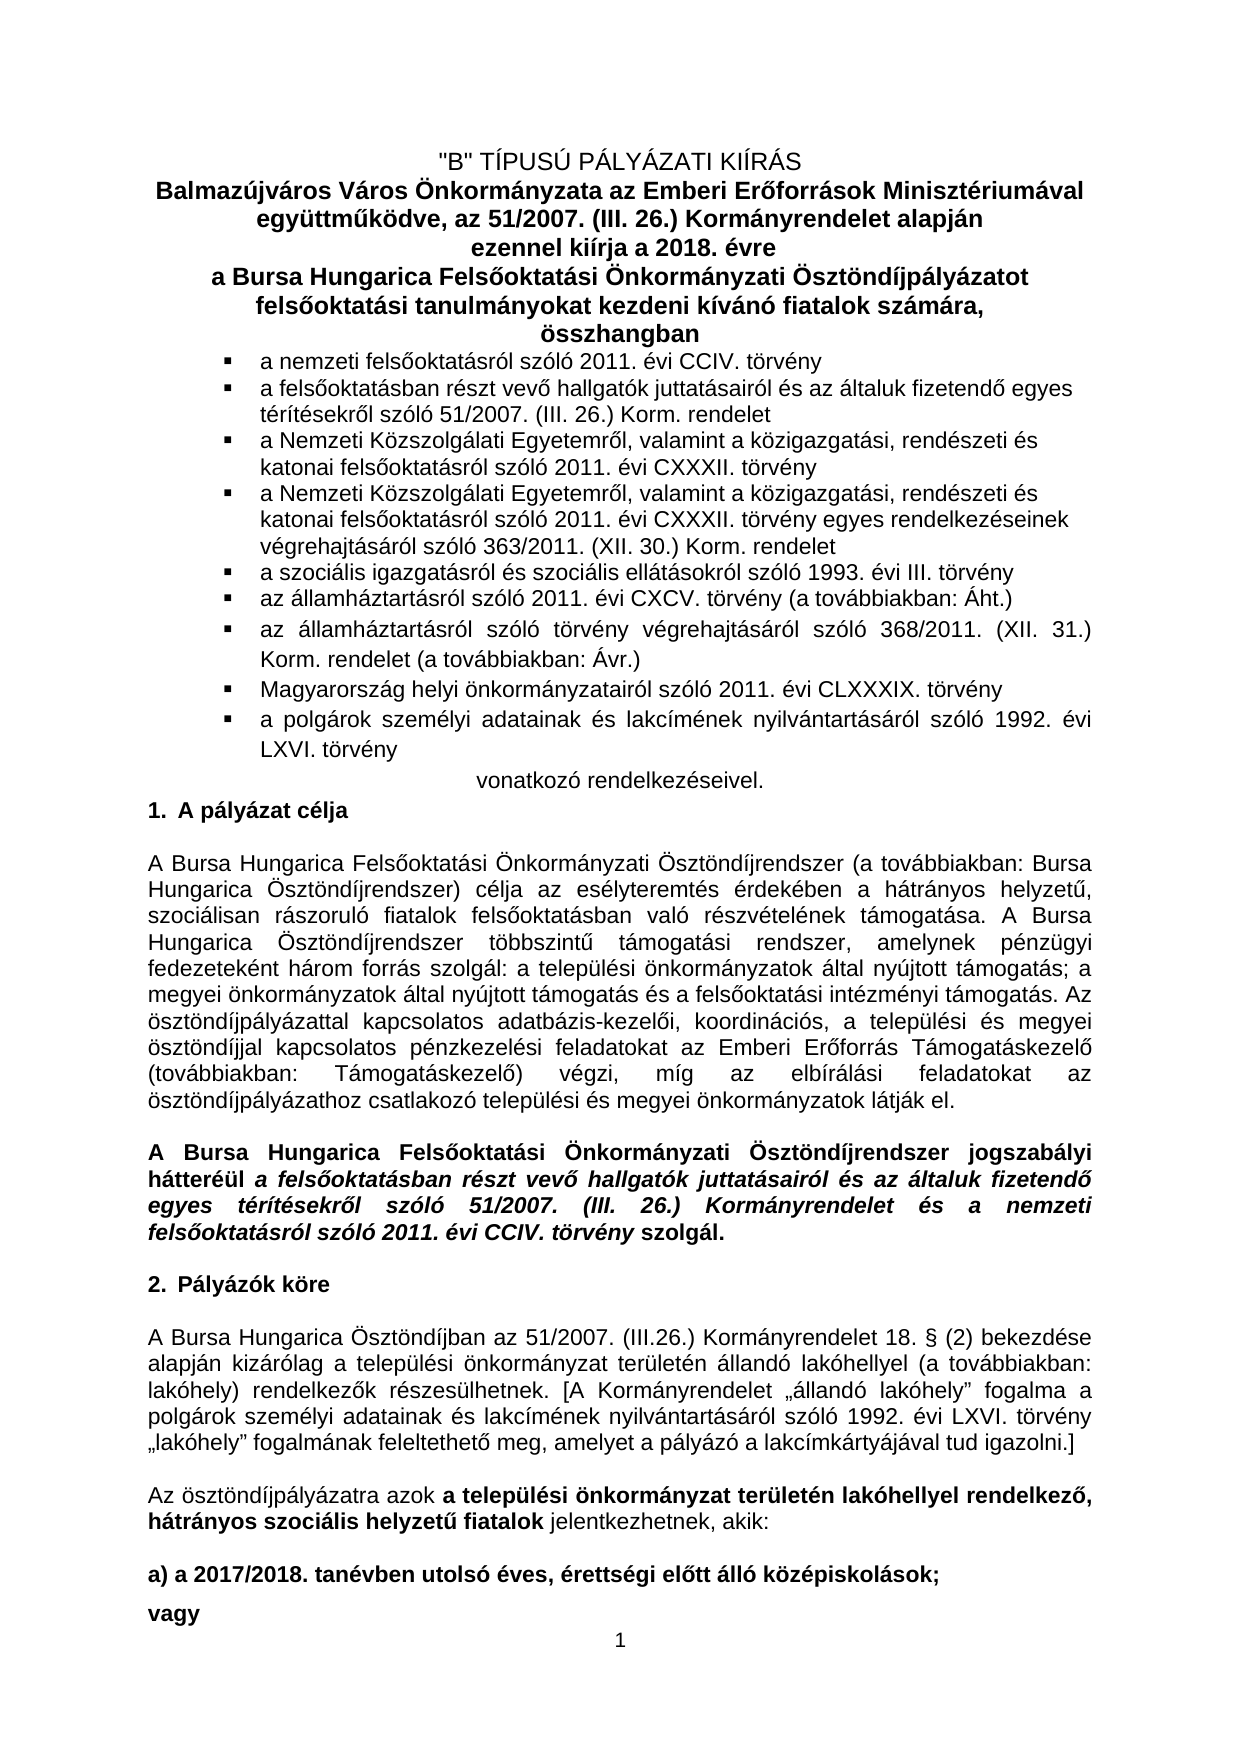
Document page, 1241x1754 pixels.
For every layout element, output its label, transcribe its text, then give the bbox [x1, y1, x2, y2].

list a nemzeti felsőoktatásról szóló 2011. évi CCIV. törvény [222, 348, 1092, 374]
list Magyarország helyi önkormányzatairól szóló 2011. évi CLXXXIX. törvény [222, 676, 1092, 702]
subtitle "B" TÍPUSÚ PÁLYÁZATI KIÍRÁS [148, 147, 1092, 176]
text vagy [148, 1600, 1092, 1626]
list Pályázók köre [148, 1271, 1092, 1297]
text Balmazújváros Város Önkormányzata az Emberi Erőforrások Minisztériumával [148, 176, 1092, 204]
text vonatkozó rendelkezéseivel. [148, 767, 1092, 793]
list a polgárok személyi adatainak és lakcímének nyilvántartásáról szóló 1992. évi LXVI. törvény [222, 706, 1092, 763]
text Az ösztöndíjpályázatra azok a települési önkormányzat területén lakóhellyel rendelkező, hátrányos szociális helyzetű fiatalok jelentkezhetnek, akik: [148, 1482, 1092, 1535]
text a) a 2017/2018. tanévben utolsó éves, érettségi előtt álló középiskolások; [148, 1561, 1092, 1587]
list az államháztartásról szóló 2011. évi CXCV. törvény (a továbbiakban: Áht.) [222, 585, 1092, 612]
text összhangban [148, 319, 1092, 348]
list a felsőoktatásban részt vevő hallgatók juttatásairól és az általuk fizetendő egyes térítésekről szóló 51/2007. (III. 26.) Korm. rendelet [222, 374, 1092, 427]
list a Nemzeti Közszolgálati Egyetemről, valamint a közigazgatási, rendészeti és katonai felsőoktatásról szóló 2011. évi CXXXII. törvény egyes rendelkezéseinek végrehajtásáról szóló 363/2011. (XII. 30.) Korm. rendelet [222, 480, 1092, 559]
text A Bursa Hungarica Felsőoktatási Önkormányzati Ösztöndíjrendszer (a továbbiakban: Bursa Hungarica Ösztöndíjrendszer) célja az esélyteremtés érdekében a hátrányos helyzetű, szociálisan rászoruló fiatalok felsőoktatásban való részvételének támogatása. A Bursa Hungarica Ösztöndíjrendszer többszintű támogatási rendszer, amelynek pénzügyi fedezeteként három forrás szolgál: a települési önkormányzatok által nyújtott támogatás; a megyei önkormányzatok által nyújtott támogatás és a felsőoktatási intézményi támogatás. Az ösztöndíjpályázattal kapcsolatos adatbázis-kezelői, koordinációs, a települési és megyei ösztöndíjjal kapcsolatos pénzkezelési feladatokat az Emberi Erőforrás Támogatáskezelő (továbbiakban: Támogatáskezelő) végzi, míg az elbírálási feladatokat az ösztöndíjpályázathoz csatlakozó települési és megyei önkormányzatok látják el. [148, 849, 1092, 1113]
list a Nemzeti Közszolgálati Egyetemről, valamint a közigazgatási, rendészeti és katonai felsőoktatásról szóló 2011. évi CXXXII. törvény [222, 427, 1092, 480]
list a szociális igazgatásról és szociális ellátásokról szóló 1993. évi III. törvény [222, 559, 1092, 585]
list az államháztartásról szóló törvény végrehajtásáról szóló 368/2011. (XII. 31.) Korm. rendelet (a továbbiakban: Ávr.) [222, 616, 1092, 672]
text együttműködve, az 51/2007. (III. 26.) Kormányrendelet alapján ezennel kiírja a 2018. évre [148, 204, 1092, 262]
text A Bursa Hungarica Ösztöndíjban az 51/2007. (III.26.) Kormányrendelet 18. § (2) bekezdése alapján kizárólag a települési önkormányzat területén állandó lakóhellyel (a továbbiakban: lakóhely) rendelkezők részesülhetnek. [A Kormányrendelet „állandó lakóhely” fogalma a polgárok személyi adatainak és lakcímének nyilvántartásáról szóló 1992. évi LXVI. törvény „lakóhely” fogalmának feleltethető meg, amelyet a pályázó a lakcímkártyájával tud igazolni.] [148, 1324, 1092, 1456]
text a Bursa Hungarica Felsőoktatási Önkormányzati Ösztöndíjpályázatot [148, 262, 1092, 291]
list A pályázat célja [148, 797, 1092, 823]
text A Bursa Hungarica Felsőoktatási Önkormányzati Ösztöndíjrendszer jogszabályi hátteréül a felsőoktatásban részt vevő hallgatók juttatásairól és az általuk fizetendő egyes térítésekről szóló 51/2007. (III. 26.) Kormányrendelet és a nemzeti felsőoktatásról szóló 2011. évi CCIV. törvény szolgál. [148, 1139, 1092, 1245]
text felsőoktatási tanulmányokat kezdeni kívánó fiatalok számára, [148, 291, 1092, 319]
